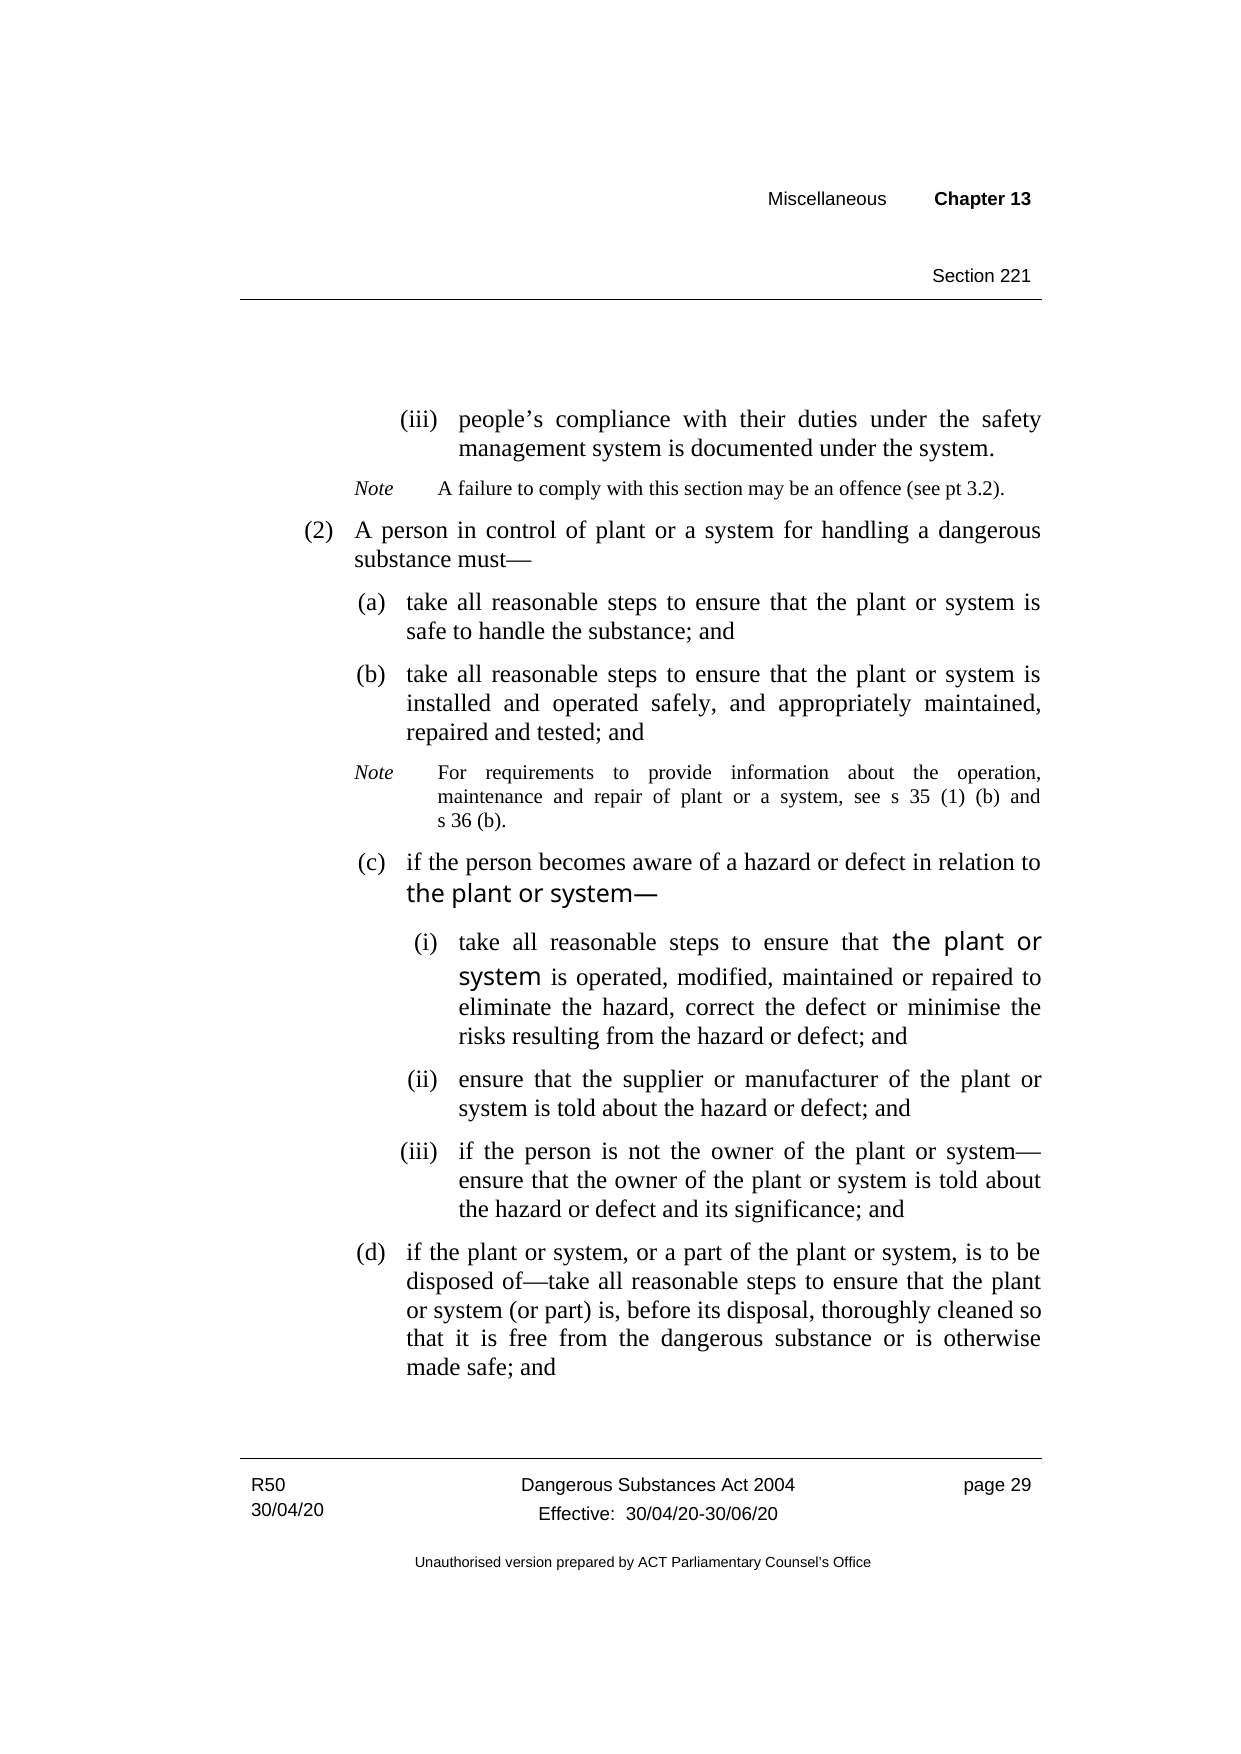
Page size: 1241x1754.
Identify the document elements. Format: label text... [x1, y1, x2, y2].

text (ii) ensure that the supplier or manufacturer of the plant or system is told about the hazard or defect; and [239, 1064, 1042, 1122]
text (b) take all reasonable steps to ensure that the plant or system is installed and operated safely, and appropriately maintained, repaired and tested; and [239, 659, 1042, 745]
text (iii) people’s compliance with their duties under the safety management system is documented under the system. [239, 404, 1042, 462]
text (d) if the plant or system, or a part of the plant or system, is to be disposed of—take all reasonable steps to ensure that the plant or system (or part) is, before its disposal, thoroughly cleaned so that it is free from the dangerous substance or is otherwise made safe; and [239, 1237, 1042, 1381]
text Note For requirements to provide information about the operation, maintenance and repair of plant or a system, see s 35 (1) (b) and s 36 (b). [354, 760, 1042, 832]
text Note A failure to comply with this section may be an offence (see pt 3.2). [354, 476, 1042, 500]
text (2) A person in control of plant or a system for handling a dangerous substance must— [239, 515, 1042, 572]
text (a) take all reasonable steps to ensure that the plant or system is safe to handle the substance; and [239, 587, 1042, 644]
text (iii) if the person is not the owner of the plant or system—ensure that the owner of the plant or system is told about the hazard or defect and its significance; and [239, 1136, 1042, 1223]
text (c) if the person becomes aware of a hazard or defect in relation to the plant or system— [239, 847, 1042, 909]
text (i) take all reasonable steps to ensure that the plant or system is operated, modified, maintained or repaired to eliminate the hazard, correct the defect or minimise the risks resulting from the hazard or defect; and [239, 924, 1042, 1050]
